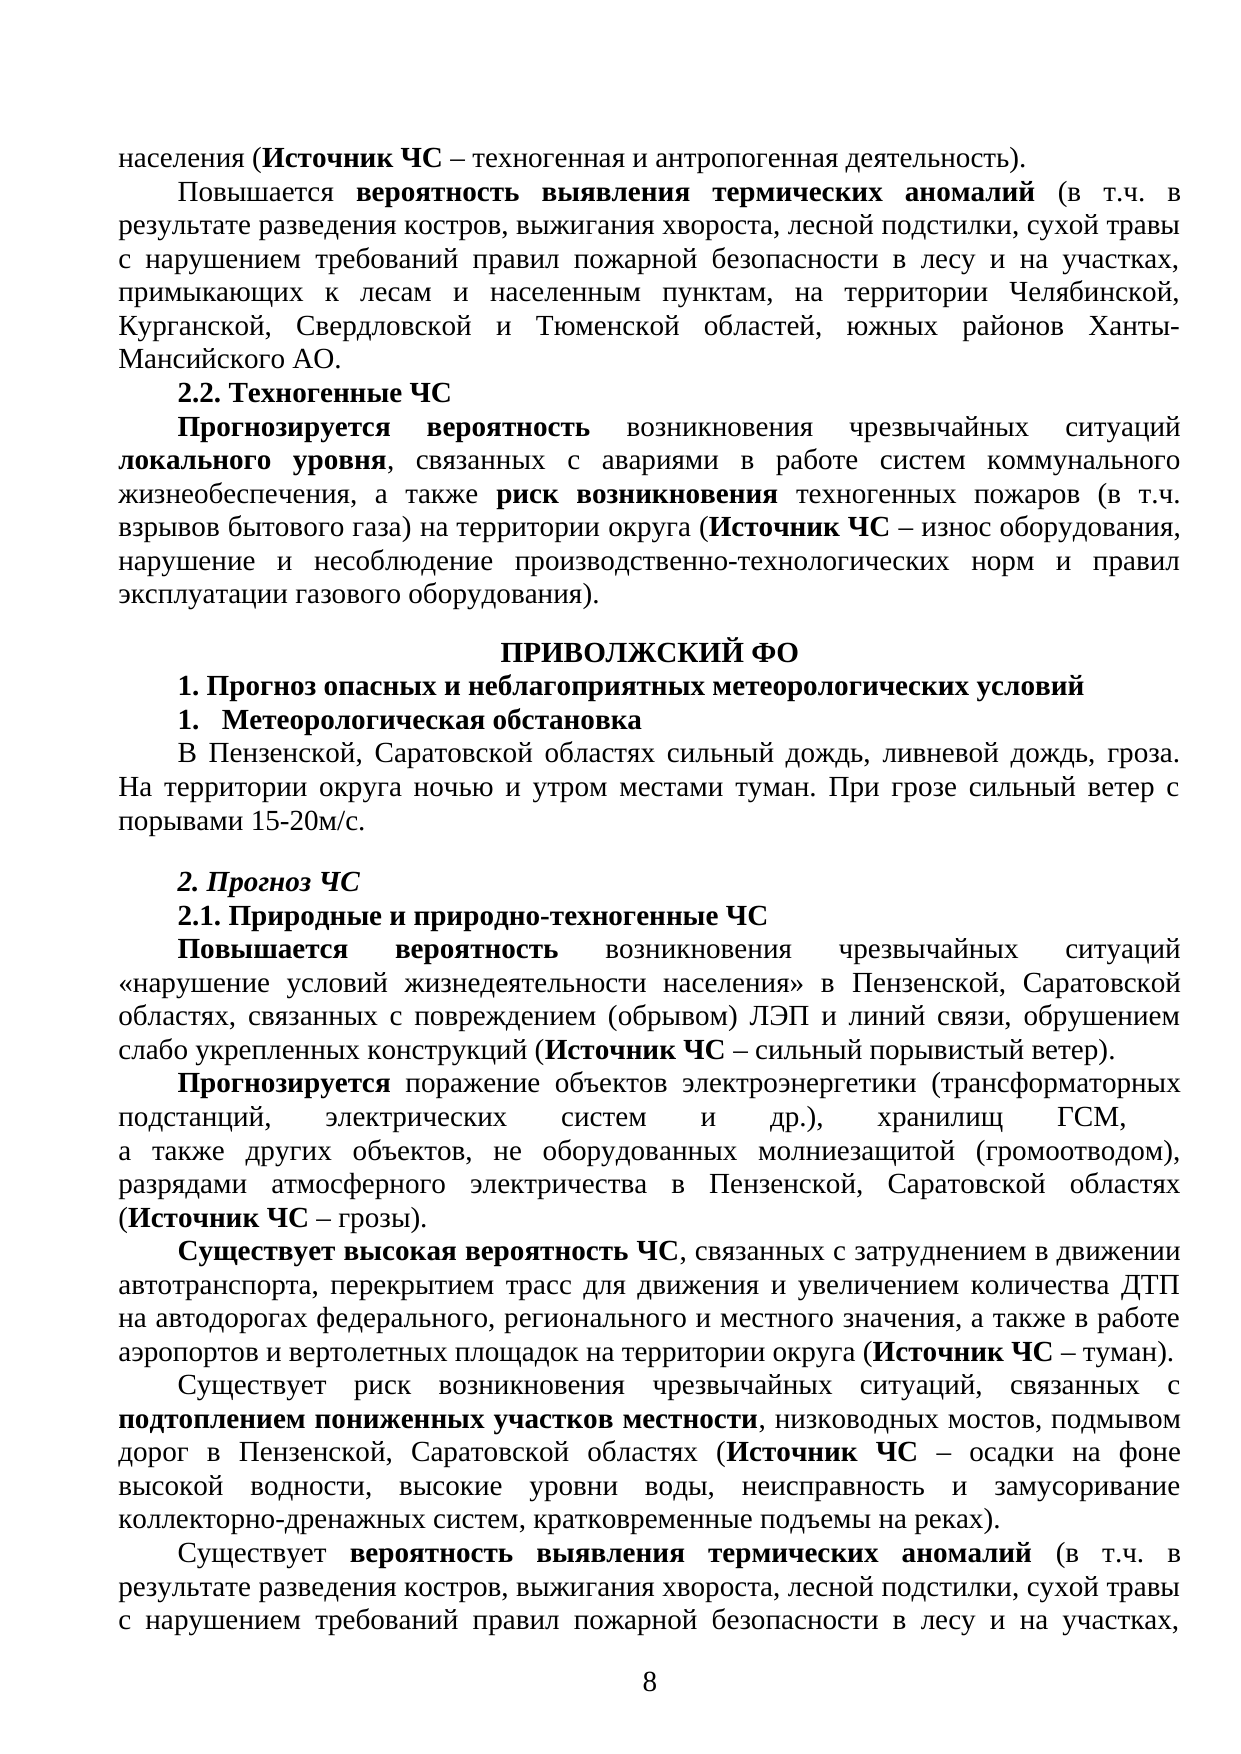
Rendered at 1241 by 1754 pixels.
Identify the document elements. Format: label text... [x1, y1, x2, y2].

text ПРИВОЛЖСКИЙ ФО [118, 635, 1181, 668]
text 2. Прогноз ЧС [118, 864, 1181, 898]
text В Пензенской, Саратовской областях сильный дождь, ливневой дождь, гроза. На территории округа ночью и утром местами туман. При грозе сильный ветер с порывами 15-20м/с. [118, 736, 1181, 836]
text Повышается вероятность возникновения чрезвычайных ситуаций «нарушение условий жизнедеятельности населения» в Пензенской, Саратовской областях, связанных с повреждением (обрывом) ЛЭП и линий связи, обрушением слабо укрепленных конструкций (Источник ЧС – сильный порывистый ветер). [118, 931, 1181, 1066]
text Прогнозируется поражение объектов электроэнергетики (трансформаторных подстанций, электрических систем и др.), хранилищ ГСМ, а также других объектов, не оборудованных молниезащитой (громоотводом), разрядами атмосферного электричества в Пензенской, Саратовской областях (Источник ЧС – грозы). [118, 1066, 1181, 1233]
list Метеорологическая обстановка [162, 702, 1181, 736]
text Повышается вероятность выявления термических аномалий (в т.ч. в результате разведения костров, выжигания хвороста, лесной подстилки, сухой травы с нарушением требований правил пожарной безопасности в лесу и на участках, примыкающих к лесам и населенным пунктам, на территории Челябинской, Курганской, Свердловской и Тюменской областей, южных районов Ханты-Мансийского АО. [118, 174, 1181, 375]
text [118, 140, 1181, 174]
text 2.2. Техногенные ЧС [118, 375, 1181, 409]
text Существует риск возникновения чрезвычайных ситуаций, связанных с подтоплением пониженных участков местности, низководных мостов, подмывом дорог в Пензенской, Саратовской областях (Источник ЧС – осадки на фоне высокой водности, высокие уровни воды, неисправность и замусоривание коллекторно-дренажных систем, кратковременные подъемы на реках). [118, 1367, 1181, 1535]
text Существует высокая вероятность ЧС, связанных с затруднением в движении автотранспорта, перекрытием трасс для движения и увеличением количества ДТП на автодорогах федерального, регионального и местного значения, а также в работе аэропортов и вертолетных площадок на территории округа (Источник ЧС – туман). [118, 1233, 1181, 1367]
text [118, 1535, 1181, 1636]
text 2.1. Природные и природно-техногенные ЧС [118, 898, 1181, 931]
text 1. Прогноз опасных и неблагоприятных метеорологических условий [118, 668, 1181, 702]
text Прогнозируется вероятность возникновения чрезвычайных ситуаций локального уровня, связанных с авариями в работе систем коммунального жизнеобеспечения, а также риск возникновения техногенных пожаров (в т.ч. взрывов бытового газа) на территории округа (Источник ЧС – износ оборудования, нарушение и несоблюдение производственно-технологических норм и правил эксплуатации газового оборудования). [118, 409, 1181, 610]
